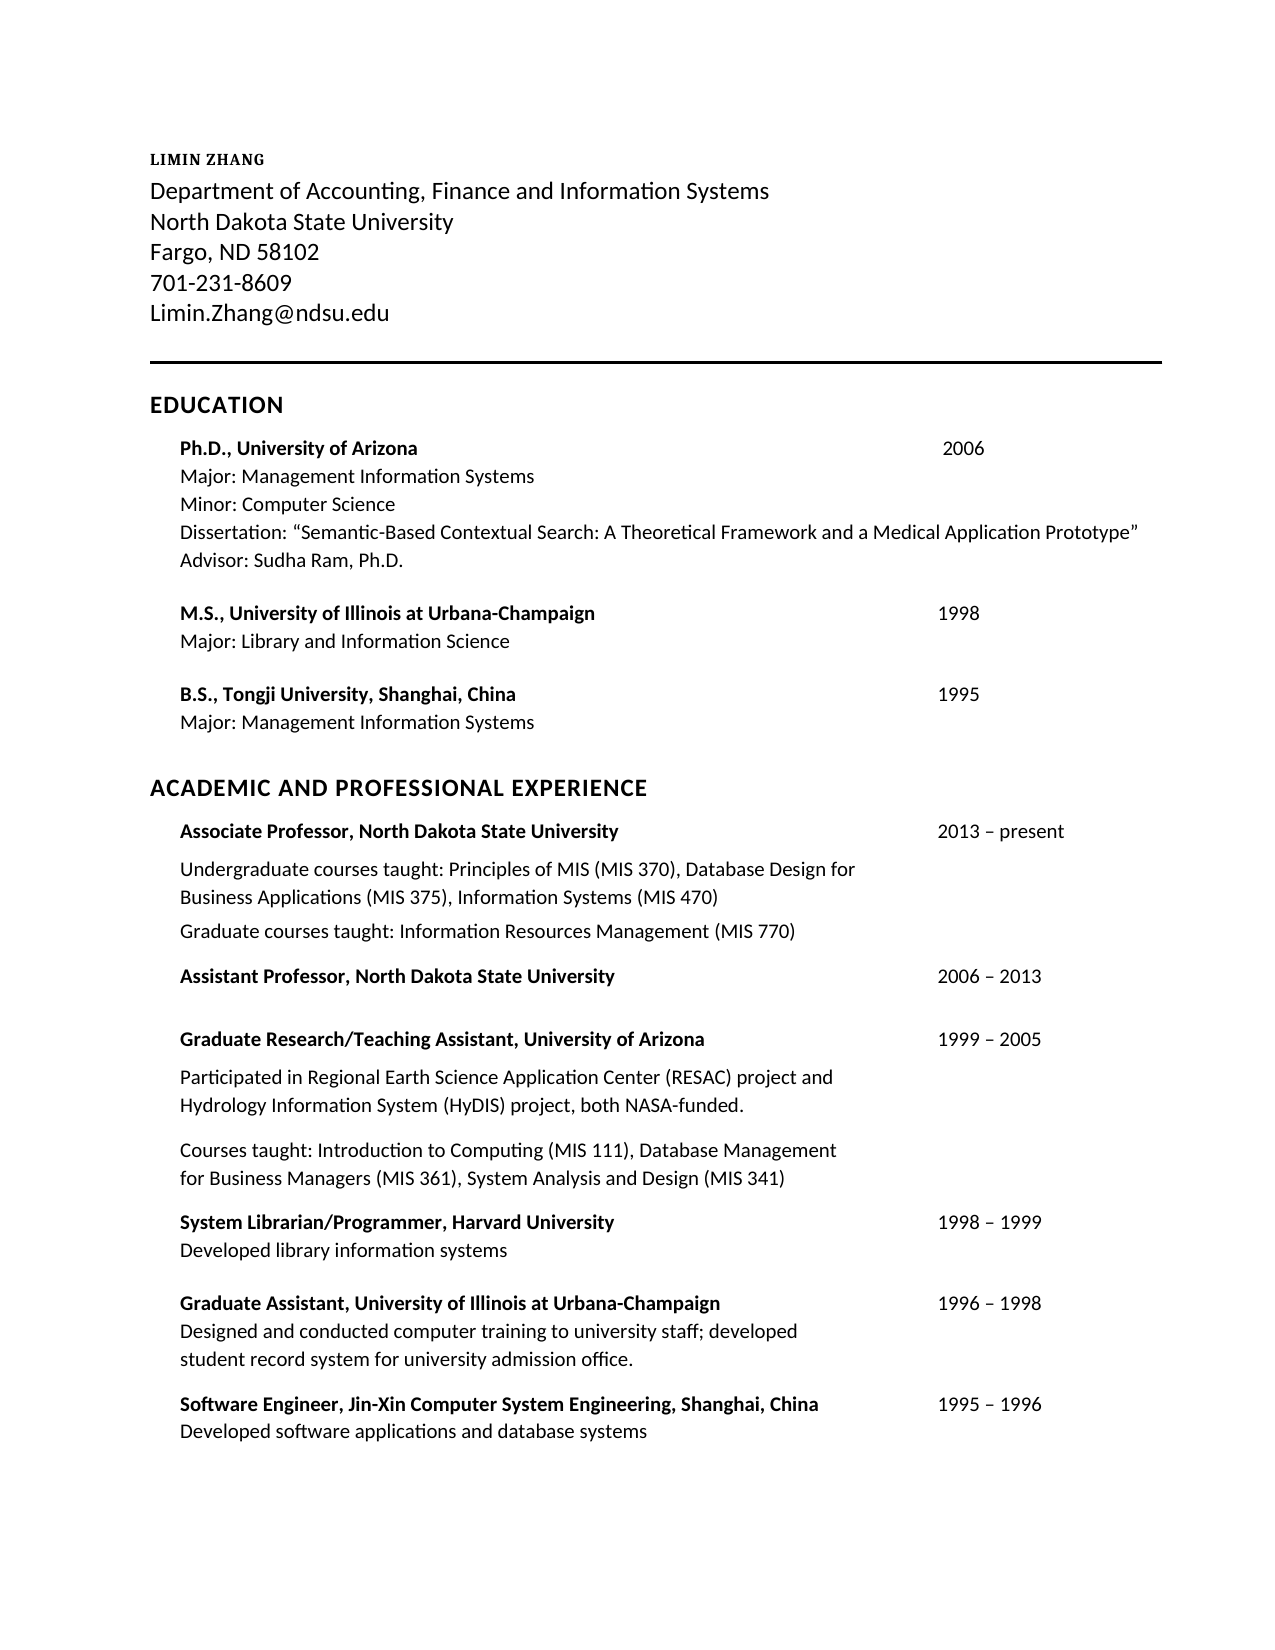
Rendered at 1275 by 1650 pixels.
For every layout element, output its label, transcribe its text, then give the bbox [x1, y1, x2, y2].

text Developed library information systems [180, 1237, 862, 1263]
text Undergraduate courses taught: Principles of MIS (MIS 370), Database Design for Business Applications (MIS 375), Information Systems (MIS 470) [180, 857, 862, 910]
text Advisor: Sudha Ram, Ph.D. [180, 547, 862, 572]
text Developed software applications and database systems [180, 1419, 862, 1444]
text Designed and conducted computer training to university staff; developed student record system for university admission office. [180, 1318, 862, 1372]
title M.S., University of Illinois at Urbana-Champaign [180, 600, 1162, 626]
text Major: Library and Information Science [180, 628, 862, 654]
subtitle Academic and professional experience [150, 772, 1162, 803]
title Associate Professor, North Dakota State University [180, 818, 1162, 844]
title Graduate Research/Teaching Assistant, University of Arizona [180, 1026, 1162, 1052]
text Participated in Regional Earth Science Application Center (RESAC) project and Hydrology Information System (HyDIS) project, both NASA-funded. [180, 1064, 862, 1118]
text Courses taught: Introduction to Computing (MIS 111), Database Management for Business Managers (MIS 361), System Analysis and Design (MIS 341) [180, 1137, 862, 1190]
text Fargo, ND 58102 [150, 236, 1162, 267]
text Major: Management Information Systems [180, 709, 862, 735]
title Minor: Computer Science [180, 491, 1162, 517]
text Limin.Zhang@ndsu.edu [150, 297, 1162, 361]
title Graduate Assistant, University of Illinois at Urbana-Champaign [180, 1290, 1162, 1316]
text 701-231-8609 [150, 267, 1162, 297]
title B.S., Tongji University, Shanghai, China [180, 682, 1162, 707]
title Software Engineer, Jin-Xin Computer System Engineering, Shanghai, China – [180, 1391, 1162, 1416]
subtitle EDUCATION [150, 389, 1162, 420]
text Dissertation: “Semantic-Based Contextual Search: A Theoretical Framework and a Medical Application Prototype” [180, 519, 1162, 544]
title Ph.D., University of Arizona [180, 435, 1162, 461]
title System Librarian/Programmer, Harvard University – [180, 1209, 1162, 1235]
text Graduate courses taught: Information Resources Management (MIS 770) [180, 919, 862, 944]
title Major: Management Information Systems [180, 463, 1162, 489]
title Assistant Professor, North Dakota State University [180, 963, 1162, 989]
text North Dakota State University [150, 206, 1162, 236]
text Department of Accounting, Finance and Information Systems [150, 175, 1162, 206]
